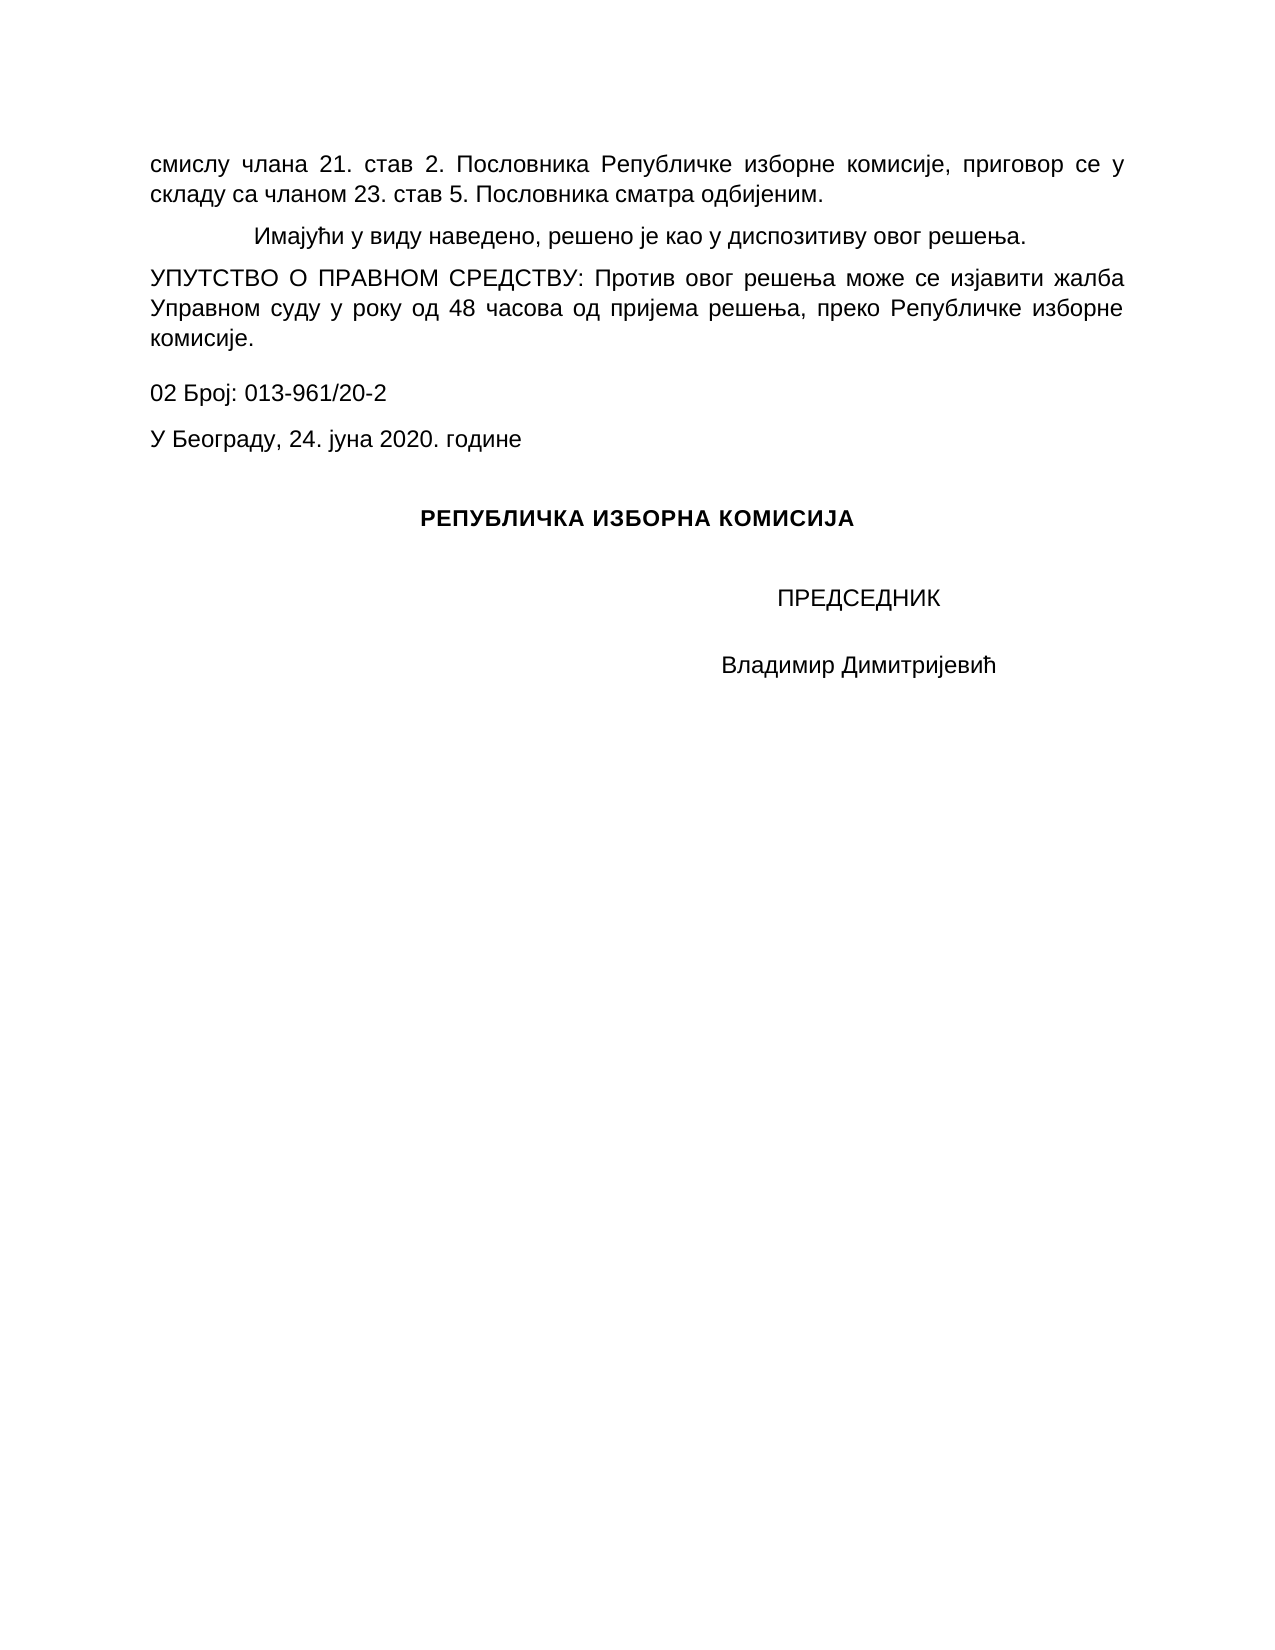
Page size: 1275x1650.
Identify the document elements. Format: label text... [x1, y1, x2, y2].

text РЕПУБЛИЧКА ИЗБОРНА КОМИСИЈА [150, 505, 1125, 531]
text ПРЕДСЕДНИК [150, 583, 1125, 611]
text У Београду, 24. јуна 2020. године [150, 425, 1125, 453]
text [150, 150, 1125, 207]
text УПУТСТВО О ПРАВНОМ СРЕДСТВУ: Против овог решења може се изјавити жалба Управном суду у року од 48 часова од пријема решења, преко Републичке изборне комисије. [150, 264, 1125, 352]
text Имајући у виду наведено, решено је као у диспозитиву овог решења. [150, 222, 1125, 250]
text Владимир Димитријевић [150, 651, 1125, 678]
text 02 Број: 013-961/20-2 [150, 379, 1125, 406]
